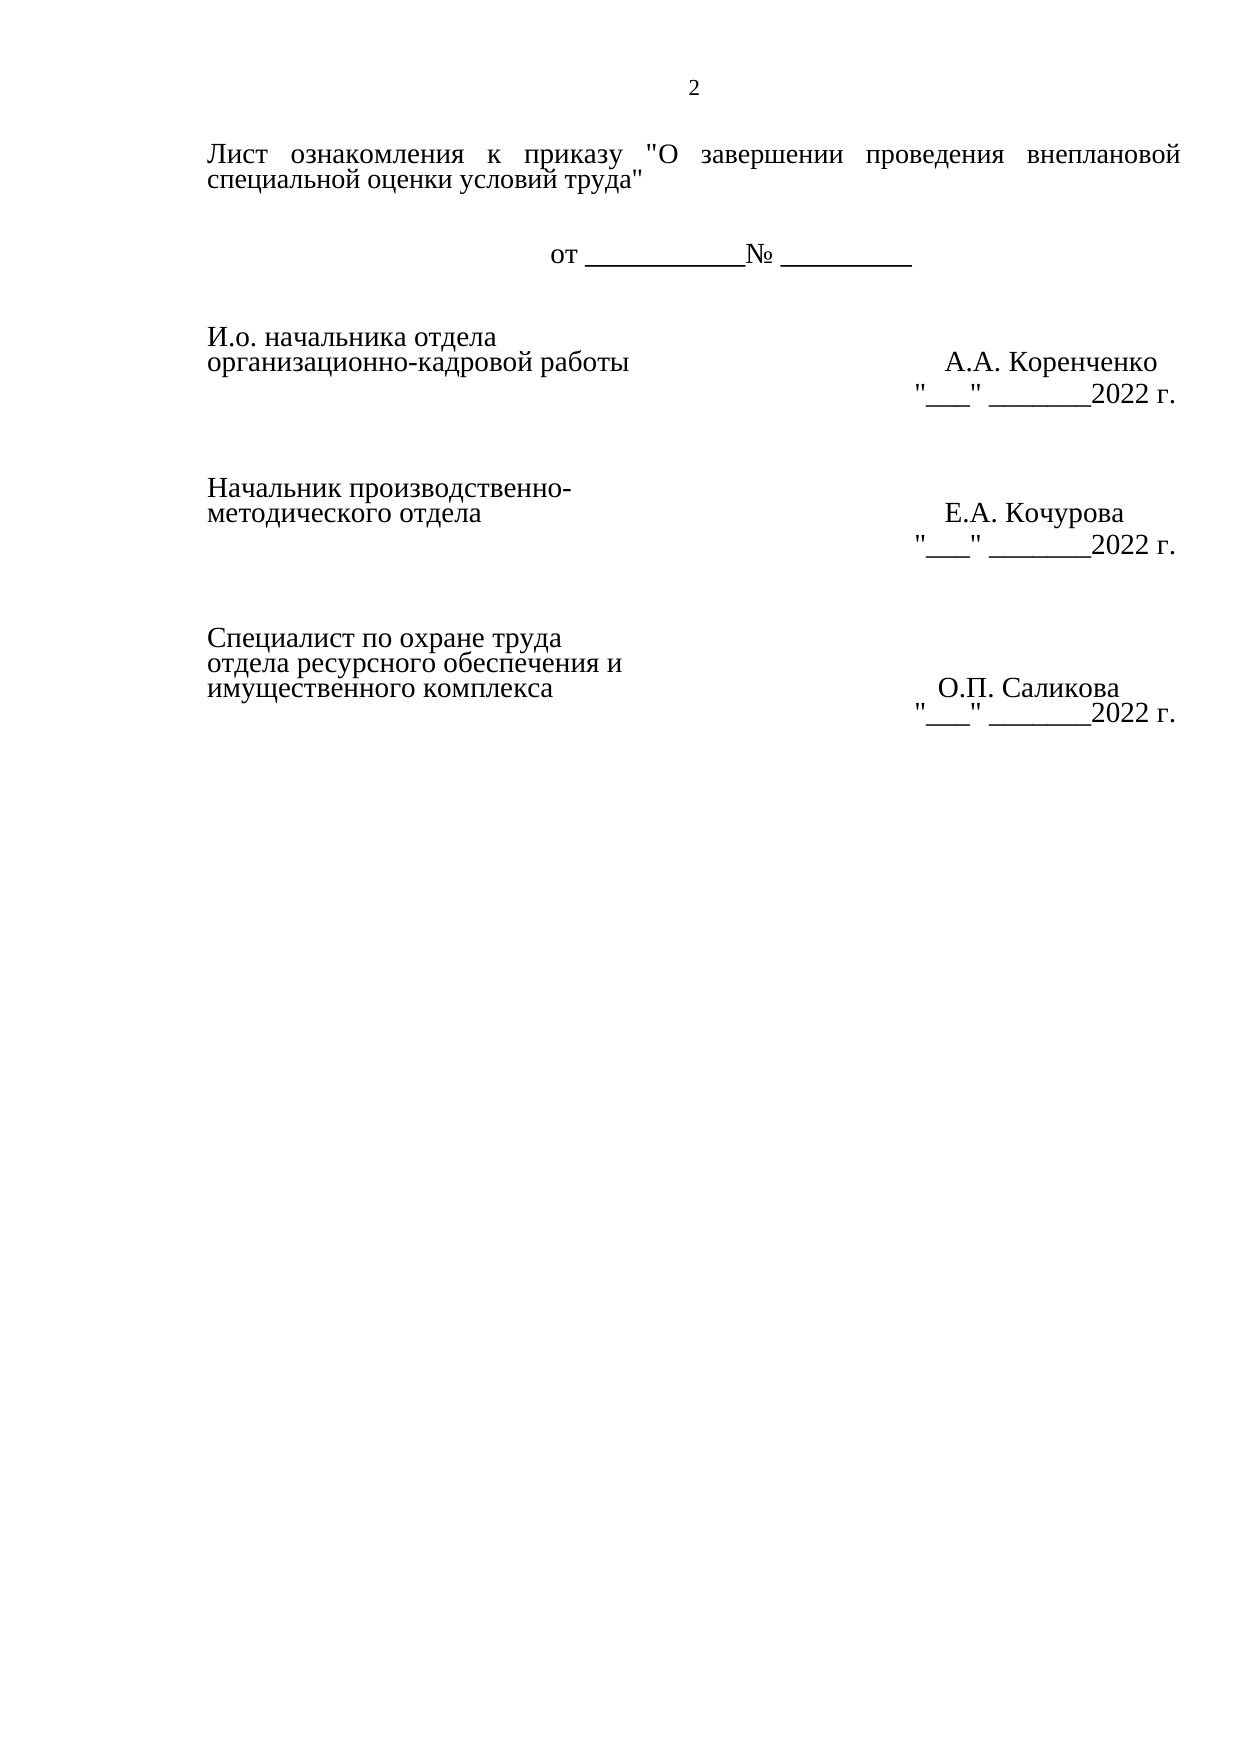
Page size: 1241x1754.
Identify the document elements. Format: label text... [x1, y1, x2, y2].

text методического отдела Е.А. Кочурова [207, 502, 1181, 527]
text Лист ознакомления к приказу "О завершении проведения внеплановой специальной оценки условий труда" [207, 143, 1181, 193]
text "___" _______2022 г. [207, 703, 1181, 728]
text "___" _______2022 г. [207, 377, 1181, 410]
text организационно-кадровой работы А.А. Коренченко [207, 352, 1181, 377]
text Начальник производственно- [207, 477, 1181, 502]
text отдела ресурсного обеспечения и [207, 653, 1181, 678]
text "___" _______2022 г. [207, 527, 1181, 561]
text от ___________№ _________ [207, 243, 1181, 268]
text И.о. начальника отдела [207, 327, 1181, 352]
text Специалист по охране труда [207, 628, 1181, 653]
text имущественного комплекса О.П. Саликова [207, 678, 1181, 703]
